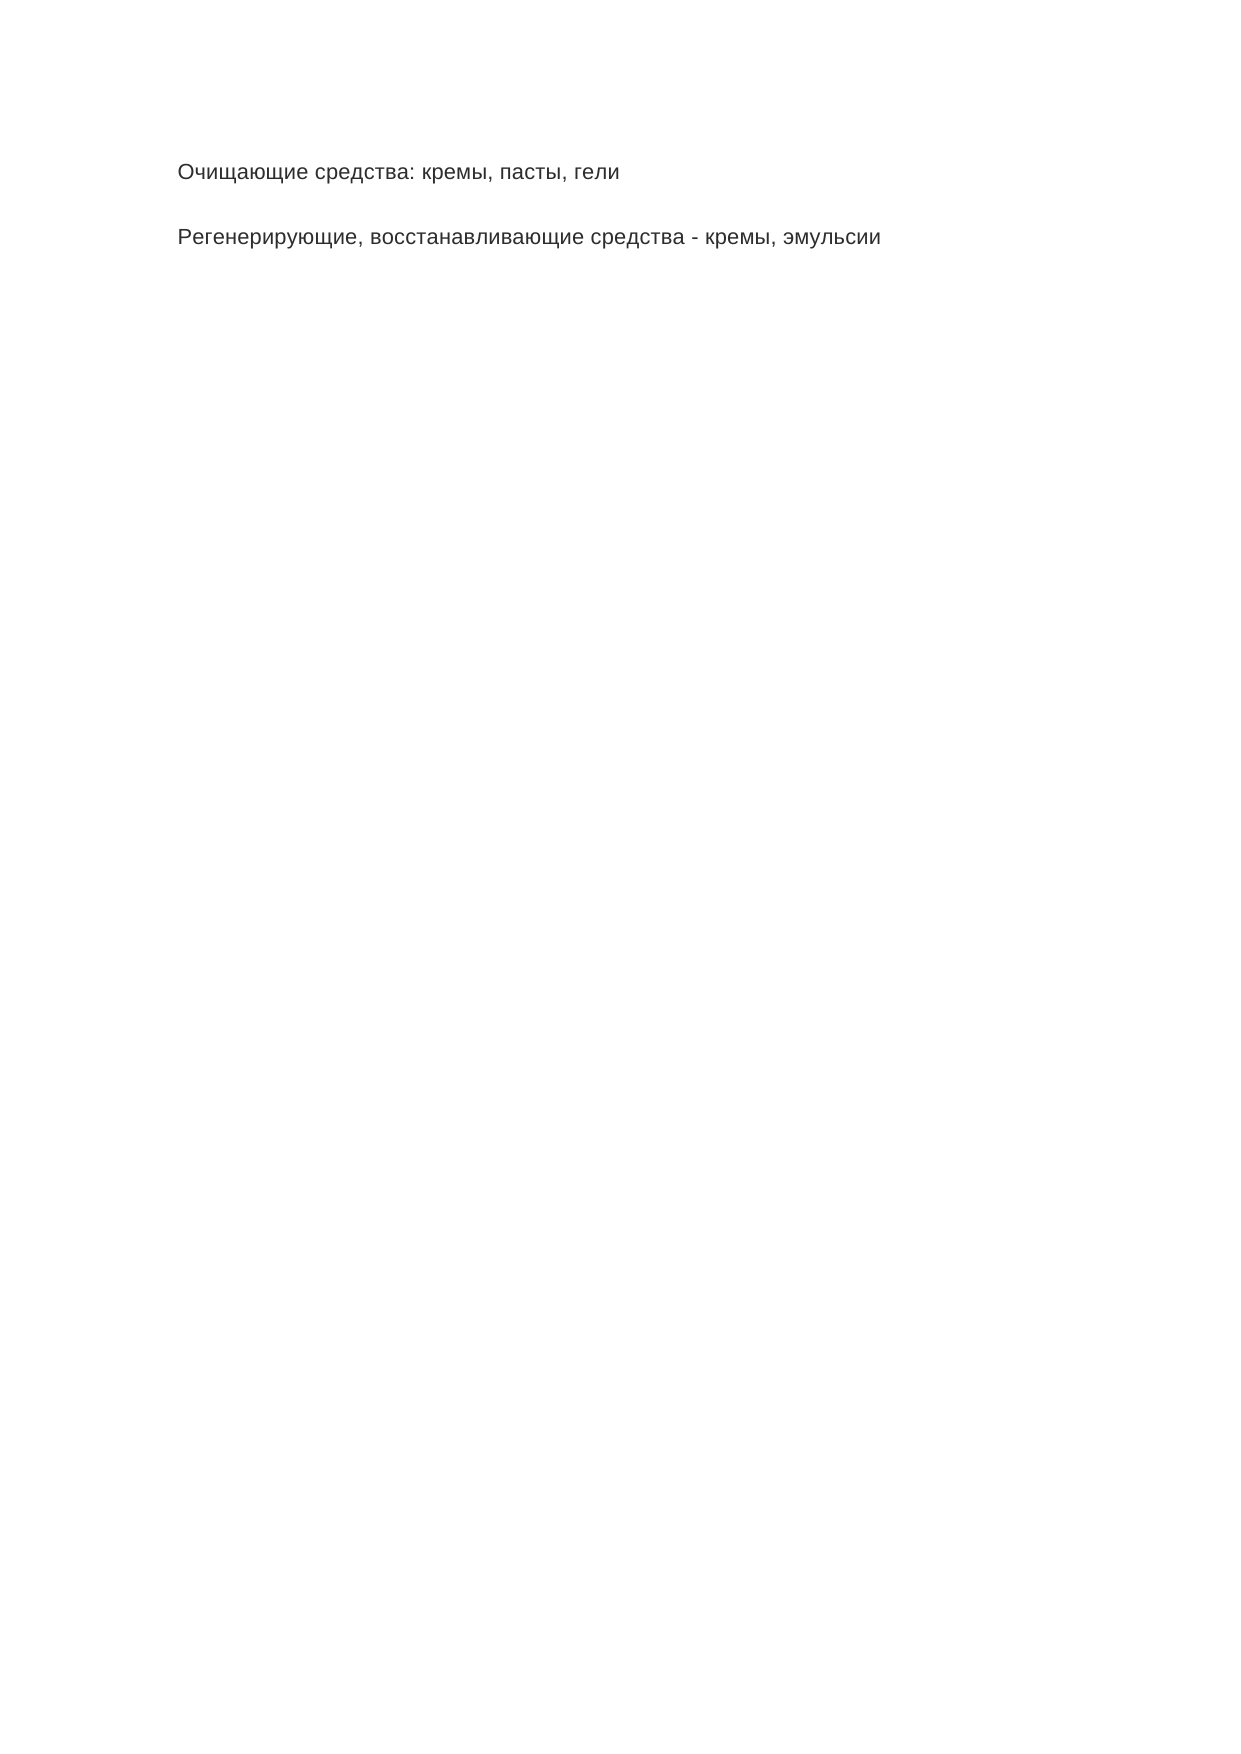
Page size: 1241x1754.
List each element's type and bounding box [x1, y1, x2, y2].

text [177, 118, 1152, 249]
